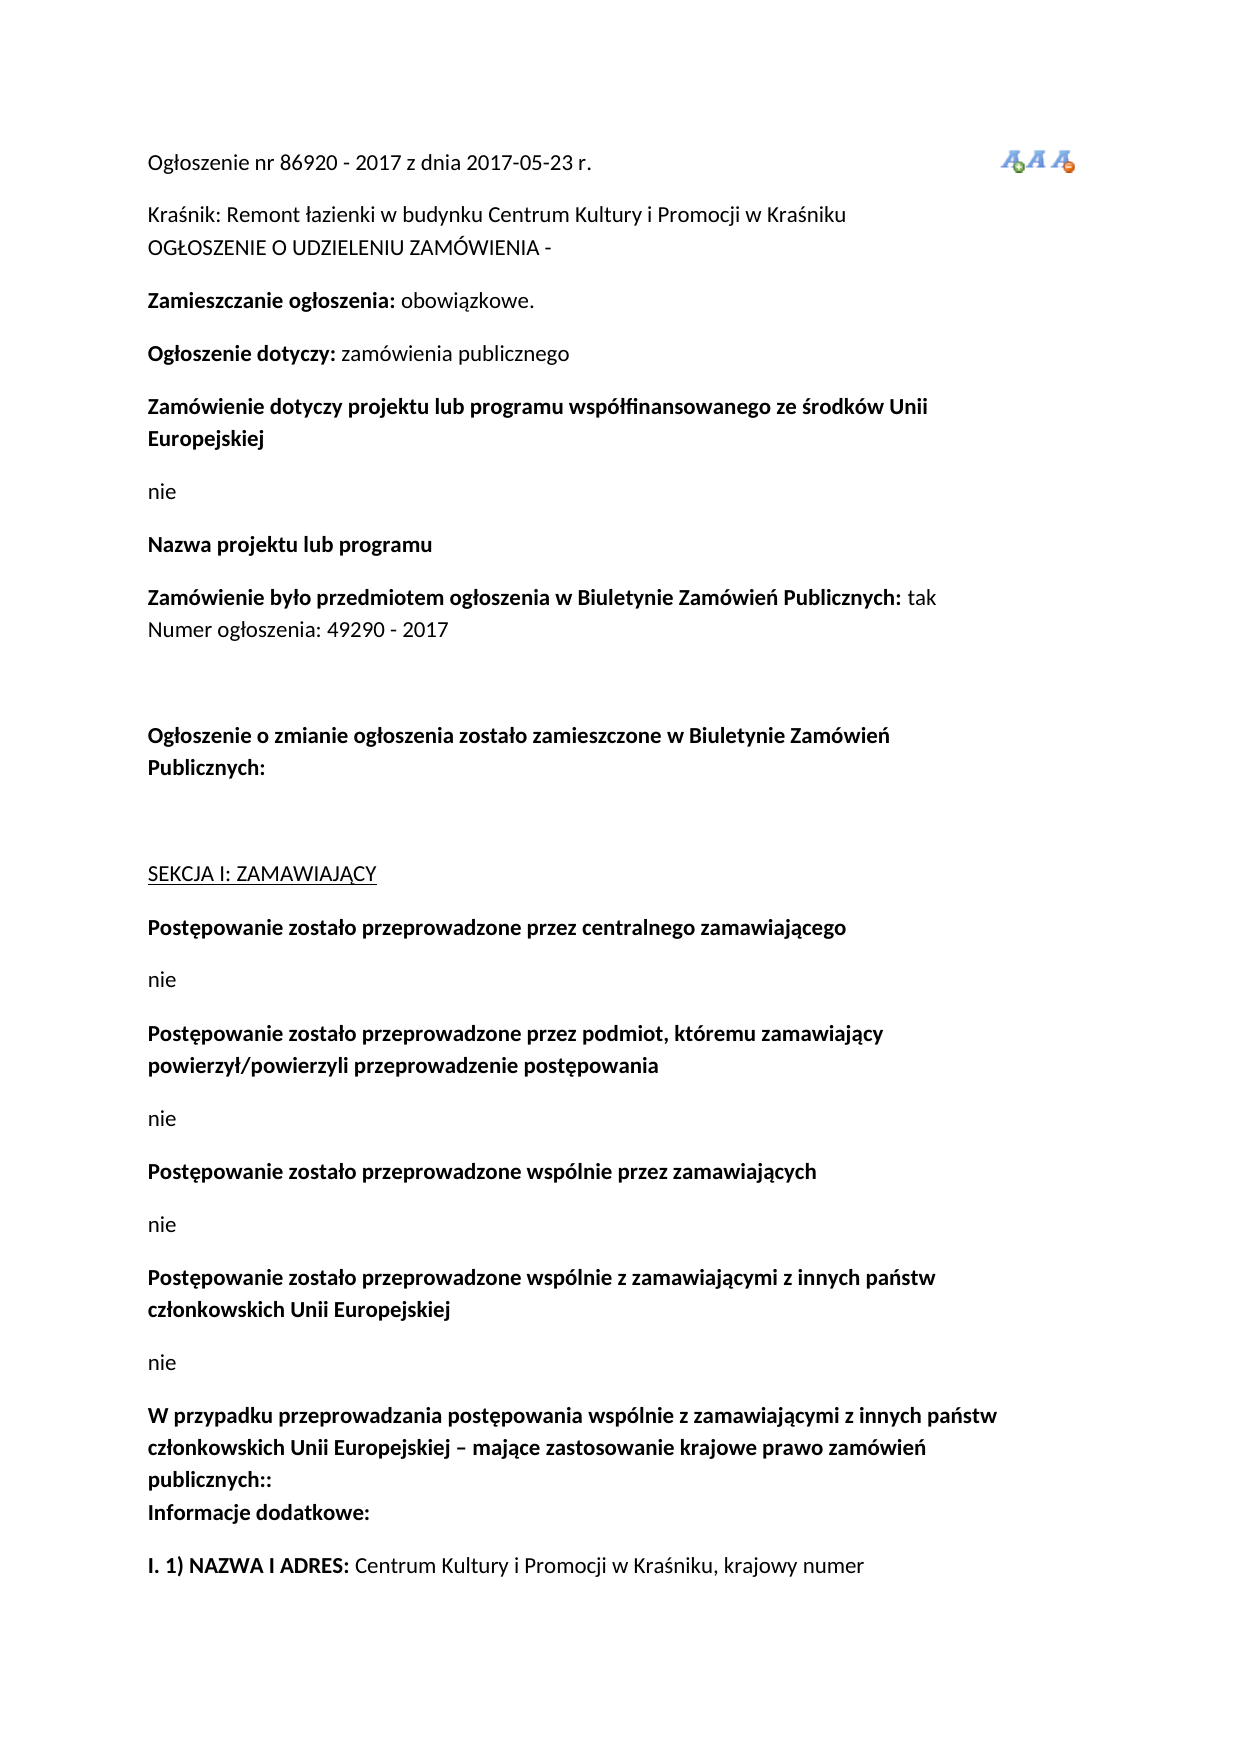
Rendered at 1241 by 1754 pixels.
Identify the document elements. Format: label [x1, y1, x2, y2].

picture [999, 147, 1075, 173]
table_header [1000, 148, 1093, 1579]
table_header [148, 148, 999, 1579]
